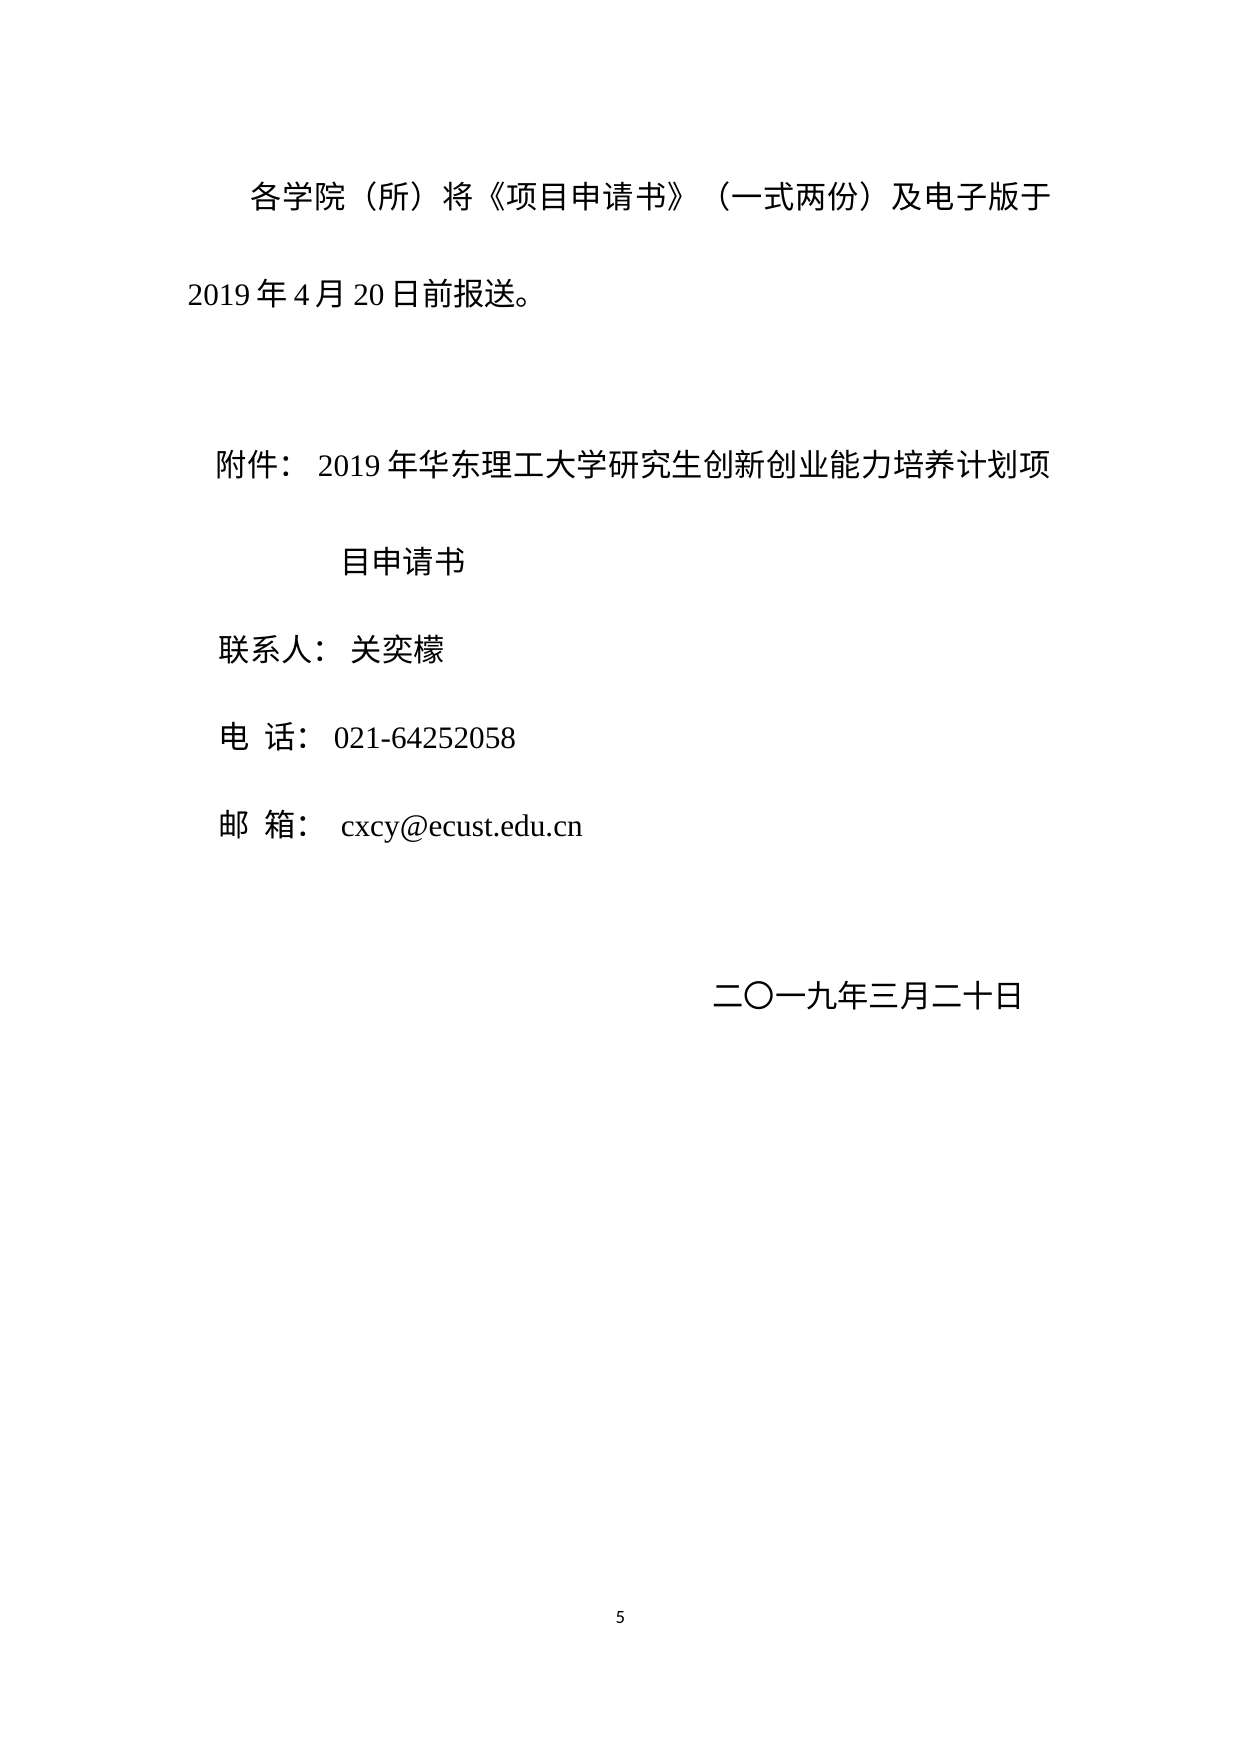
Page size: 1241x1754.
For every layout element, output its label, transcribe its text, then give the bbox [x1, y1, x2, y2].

text 电 话： 021-64252058 [187, 703, 996, 768]
text 二〇一九年三月二十日 [209, 961, 1024, 1026]
text 各学院（所）将《项目申请书》（一式两份）及电子版于2019年4月20日前报送。 [187, 162, 1053, 324]
text 附件： 2019年华东理工大学研究生创新创业能力培养计划项目申请书 [215, 430, 1053, 592]
text 联系人： 关奕檬 [187, 615, 996, 680]
text 邮 箱： cxcy@ecust.edu.cn [187, 790, 996, 855]
